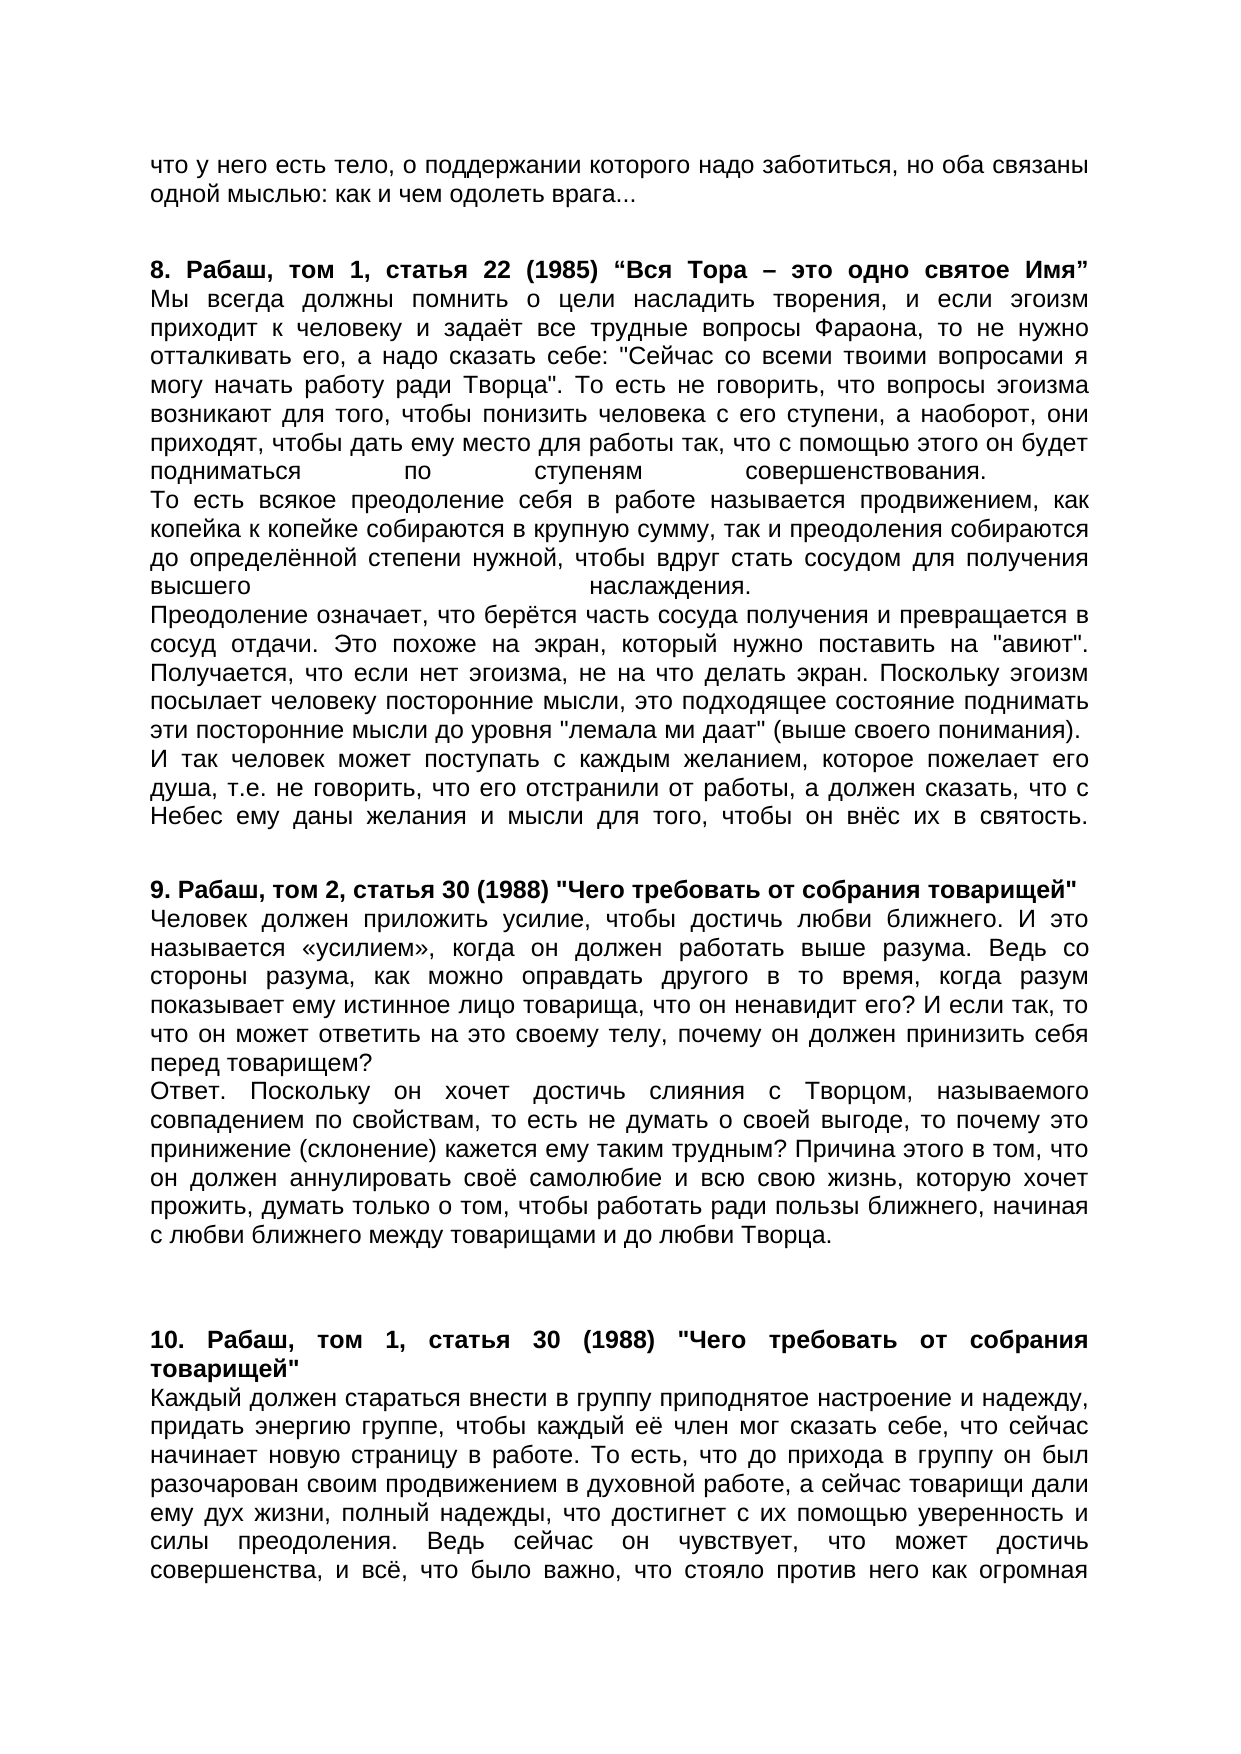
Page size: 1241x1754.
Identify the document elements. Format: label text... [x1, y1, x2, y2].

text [150, 150, 1090, 207]
text 8. Рабаш, том 1, статья 22 (1985) “Вся Тора – это одно святое Имя” Мы всегда должны помнить о цели насладить творения, и если эгоизм приходит к человеку и задаёт все трудные вопросы Фараона, то не нужно отталкивать его, а надо сказать себе: "Сейчас со всеми твоими вопросами я могу начать работу ради Творца". То есть не говорить, что вопросы эгоизма возникают для того, чтобы понизить человека с его ступени, а наоборот, они приходят, чтобы дать ему место для работы так, что с помощью этого он будет подниматься по ступеням совершенствования. То есть всякое преодоление себя в работе называется продвижением, как копейка к копейке собираются в крупную сумму, так и преодоления собираются до определённой степени нужной, чтобы вдруг стать сосудом для получения высшего наслаждения. Преодоление означает, что берётся часть сосуда получения и превращается в сосуд отдачи. Это похоже на экран, который нужно поставить на "авиют". Получается, что если нет эгоизма, не на что делать экран. Поскольку эгоизм посылает человеку посторонние мысли, это подходящее состояние поднимать эти посторонние мысли до уровня "лемала ми даат" (выше своего понимания). И так человек может поступать с каждым желанием, которое пожелает его душа, т.е. не говорить, что его отстранили от работы, а должен сказать, что с Небес ему даны желания и мысли для того, чтобы он внёс их в святость. [150, 255, 1090, 856]
text 10. Рабаш, том 1, статья 30 (1988) "Чего требовать от собрания товарищей" [150, 1325, 1090, 1383]
text Человек должен приложить усилие, чтобы достичь любви ближнего. И это называется «усилием», когда он должен работать выше разума. Ведь со стороны разума, как можно оправдать другого в то время, когда разум показывает ему истинное лицо товарища, что он ненавидит его? И если так, то что он может ответить на это своему телу, почему он должен принизить себя перед товарищем? [150, 904, 1090, 1076]
text 9. Рабаш, том 2, статья 30 (1988) "Чего требовать от собрания товарищей" [150, 875, 1090, 904]
text Ответ. Поскольку он хочет достичь слияния с Творцом, называемого совпадением по свойствам, то есть не думать о своей выгоде, то почему это принижение (склонение) кажется ему таким трудным? Причина этого в том, что он должен аннулировать своё самолюбие и всю свою жизнь, которую хочет прожить, думать только о том, чтобы работать ради пользы ближнего, начиная с любви ближнего между товарищами и до любви Творца. [150, 1076, 1090, 1249]
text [150, 1383, 1090, 1584]
